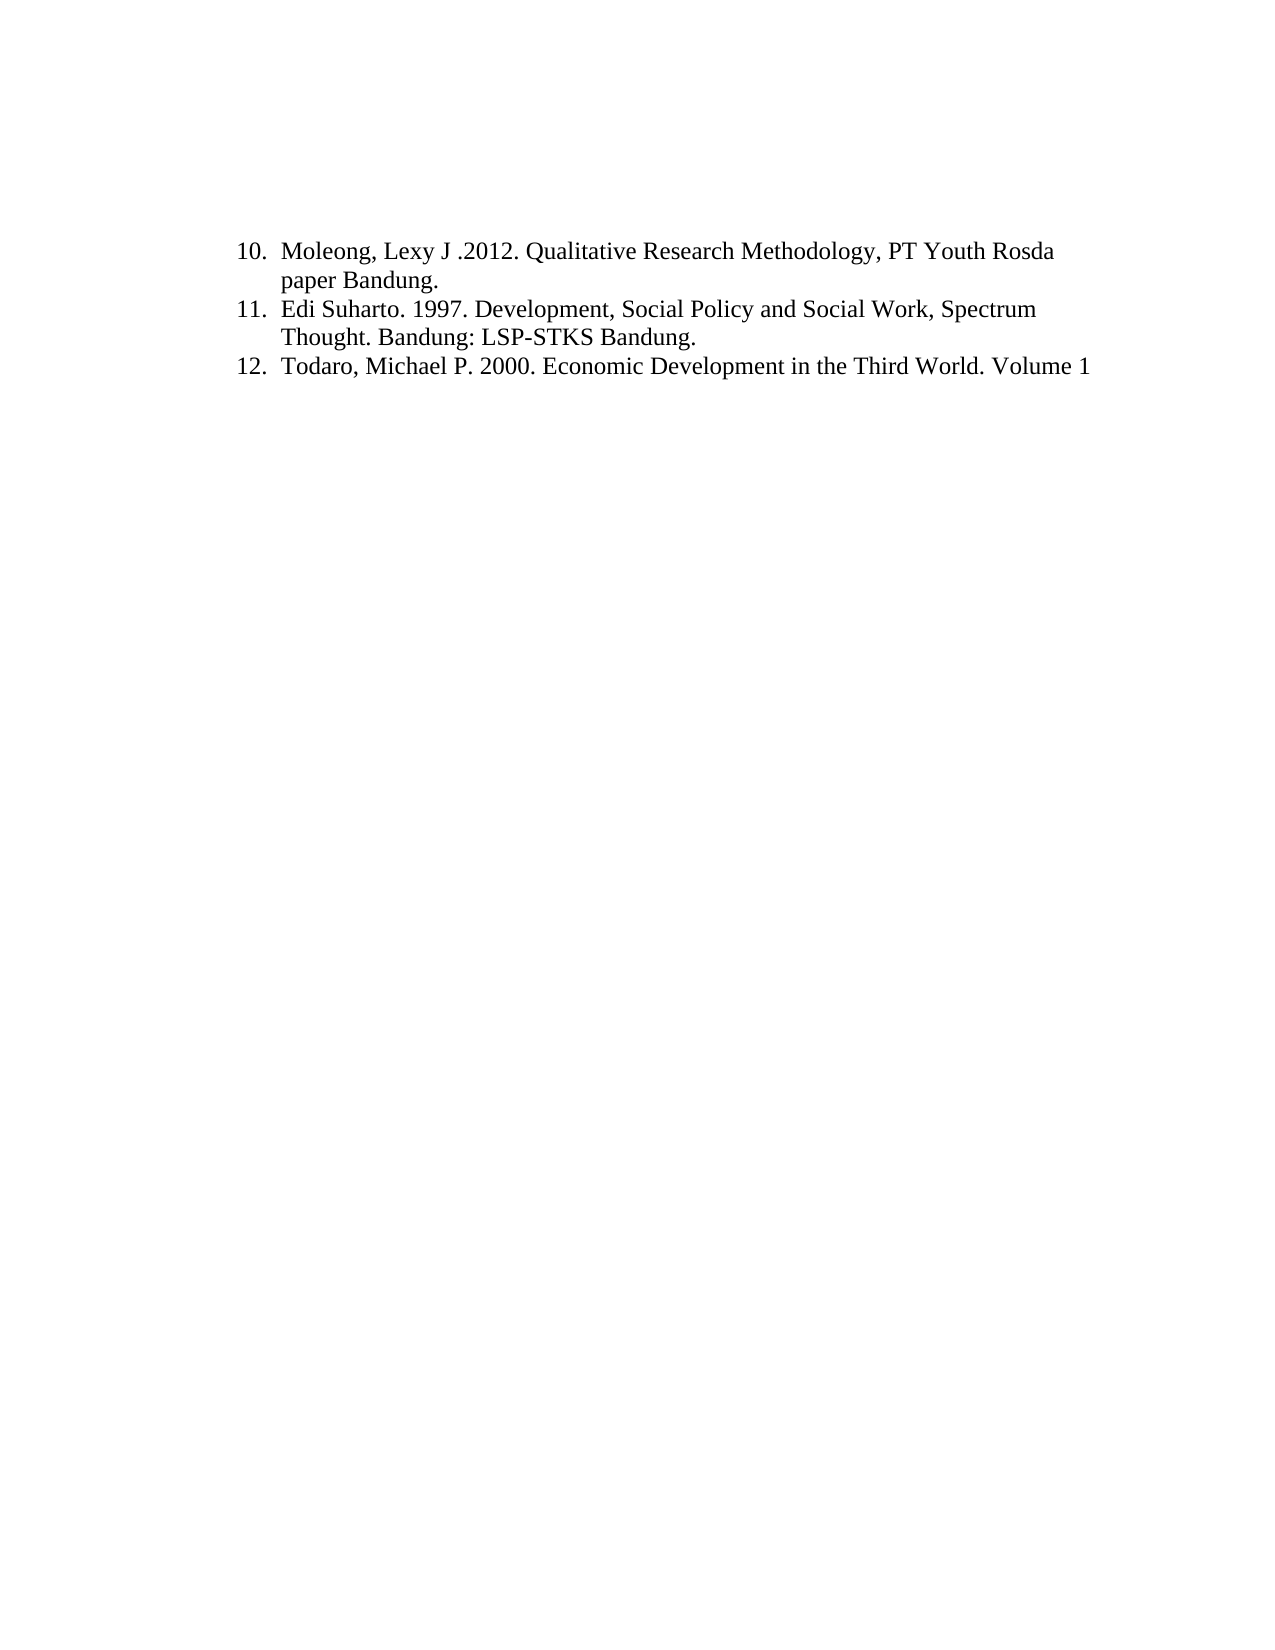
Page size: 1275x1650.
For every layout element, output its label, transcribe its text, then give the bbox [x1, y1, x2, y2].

list Todaro, Michael P. 2000. Economic Development in the Third World. Volume 1 [236, 351, 1098, 380]
list Moleong, Lexy J .2012. Qualitative Research Methodology, PT Youth Rosda paper Bandung. [236, 236, 1098, 294]
list Edi Suharto. 1997. Development, Social Policy and Social Work, Spectrum Thought. Bandung: LSP-STKS Bandung. [236, 294, 1098, 351]
